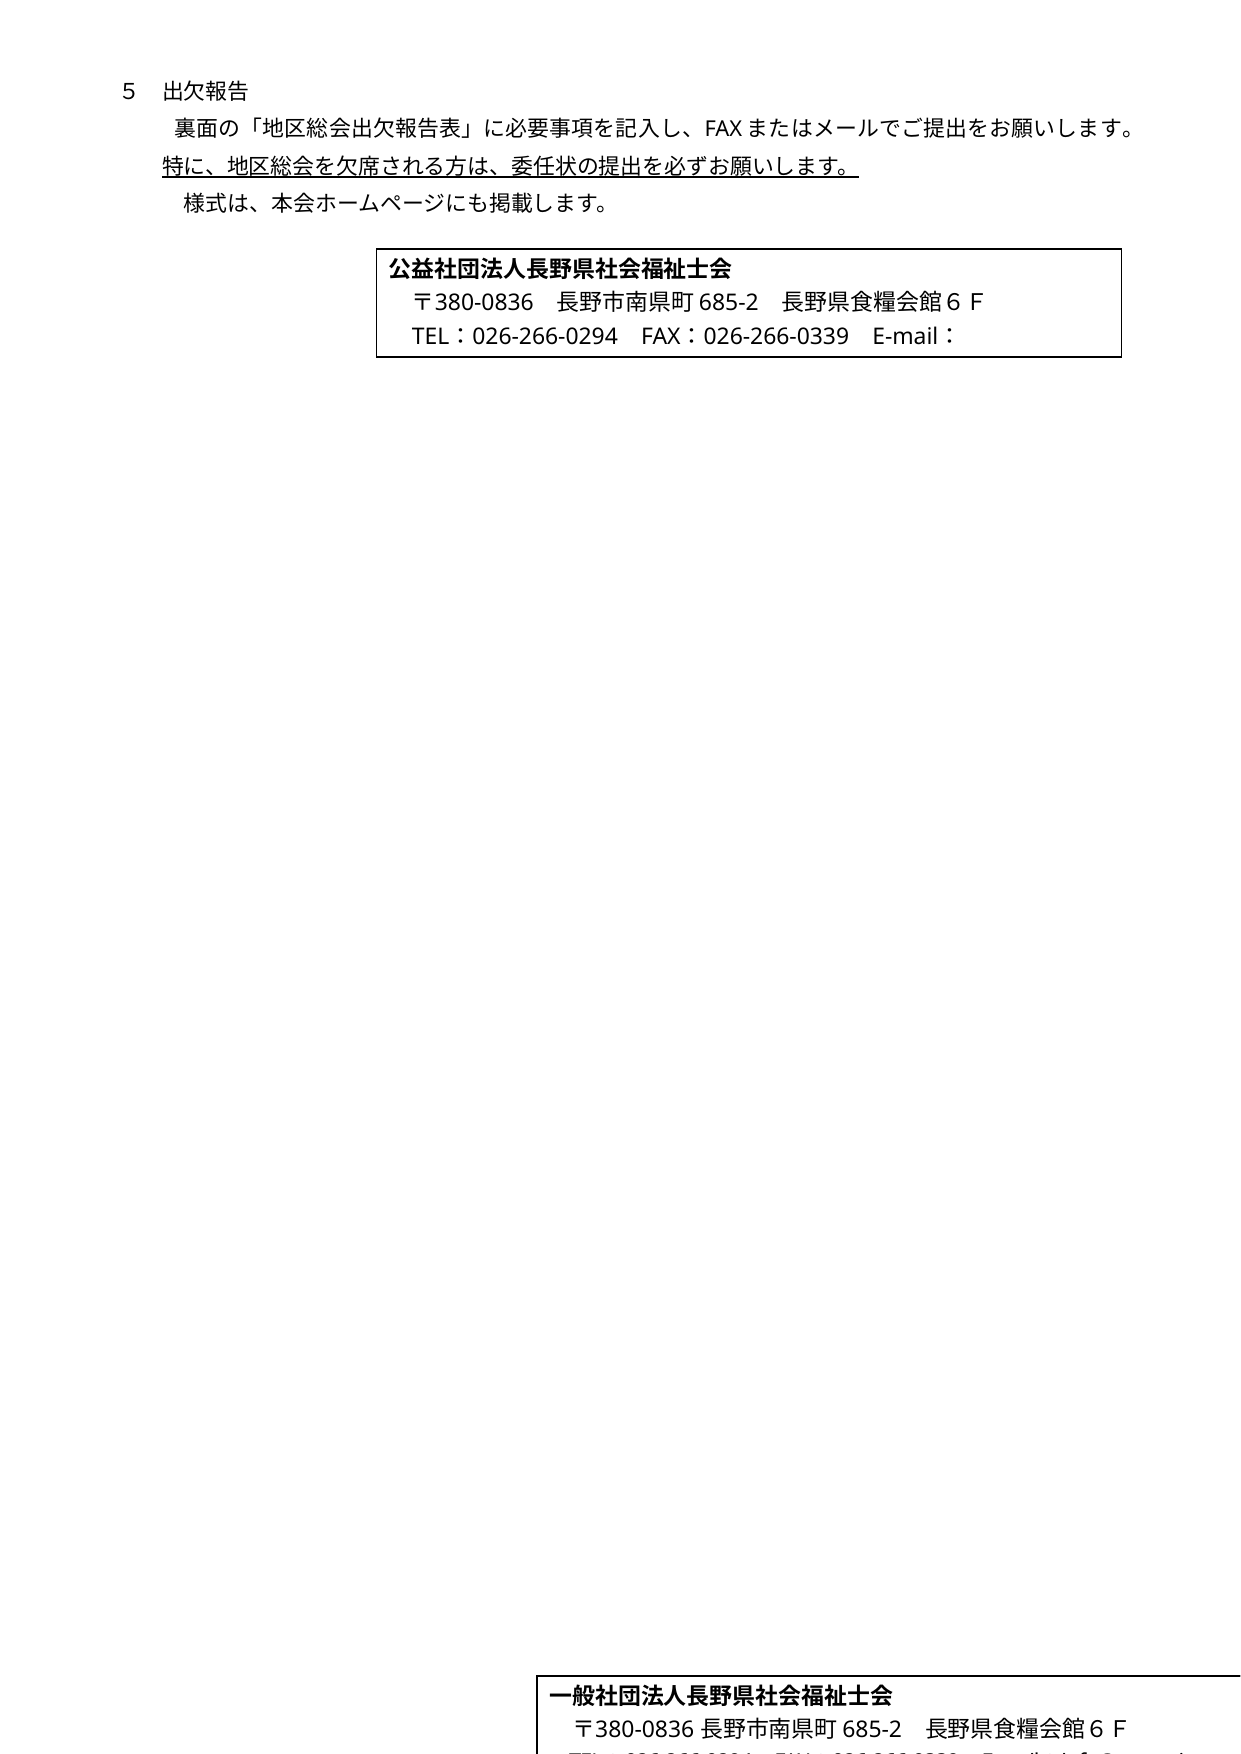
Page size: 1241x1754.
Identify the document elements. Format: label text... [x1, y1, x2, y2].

text 様式は、本会ホームページにも掲載します。 [118, 183, 1122, 221]
text ５ 出欠報告 [118, 71, 1122, 108]
text 裏面の「地区総会出欠報告表」に必要事項を記入し、FAXまたはメールでご提出をお願いします。特に、地区総会を欠席される方は、委任状の提出を必ずお願いします。 [118, 108, 1122, 183]
